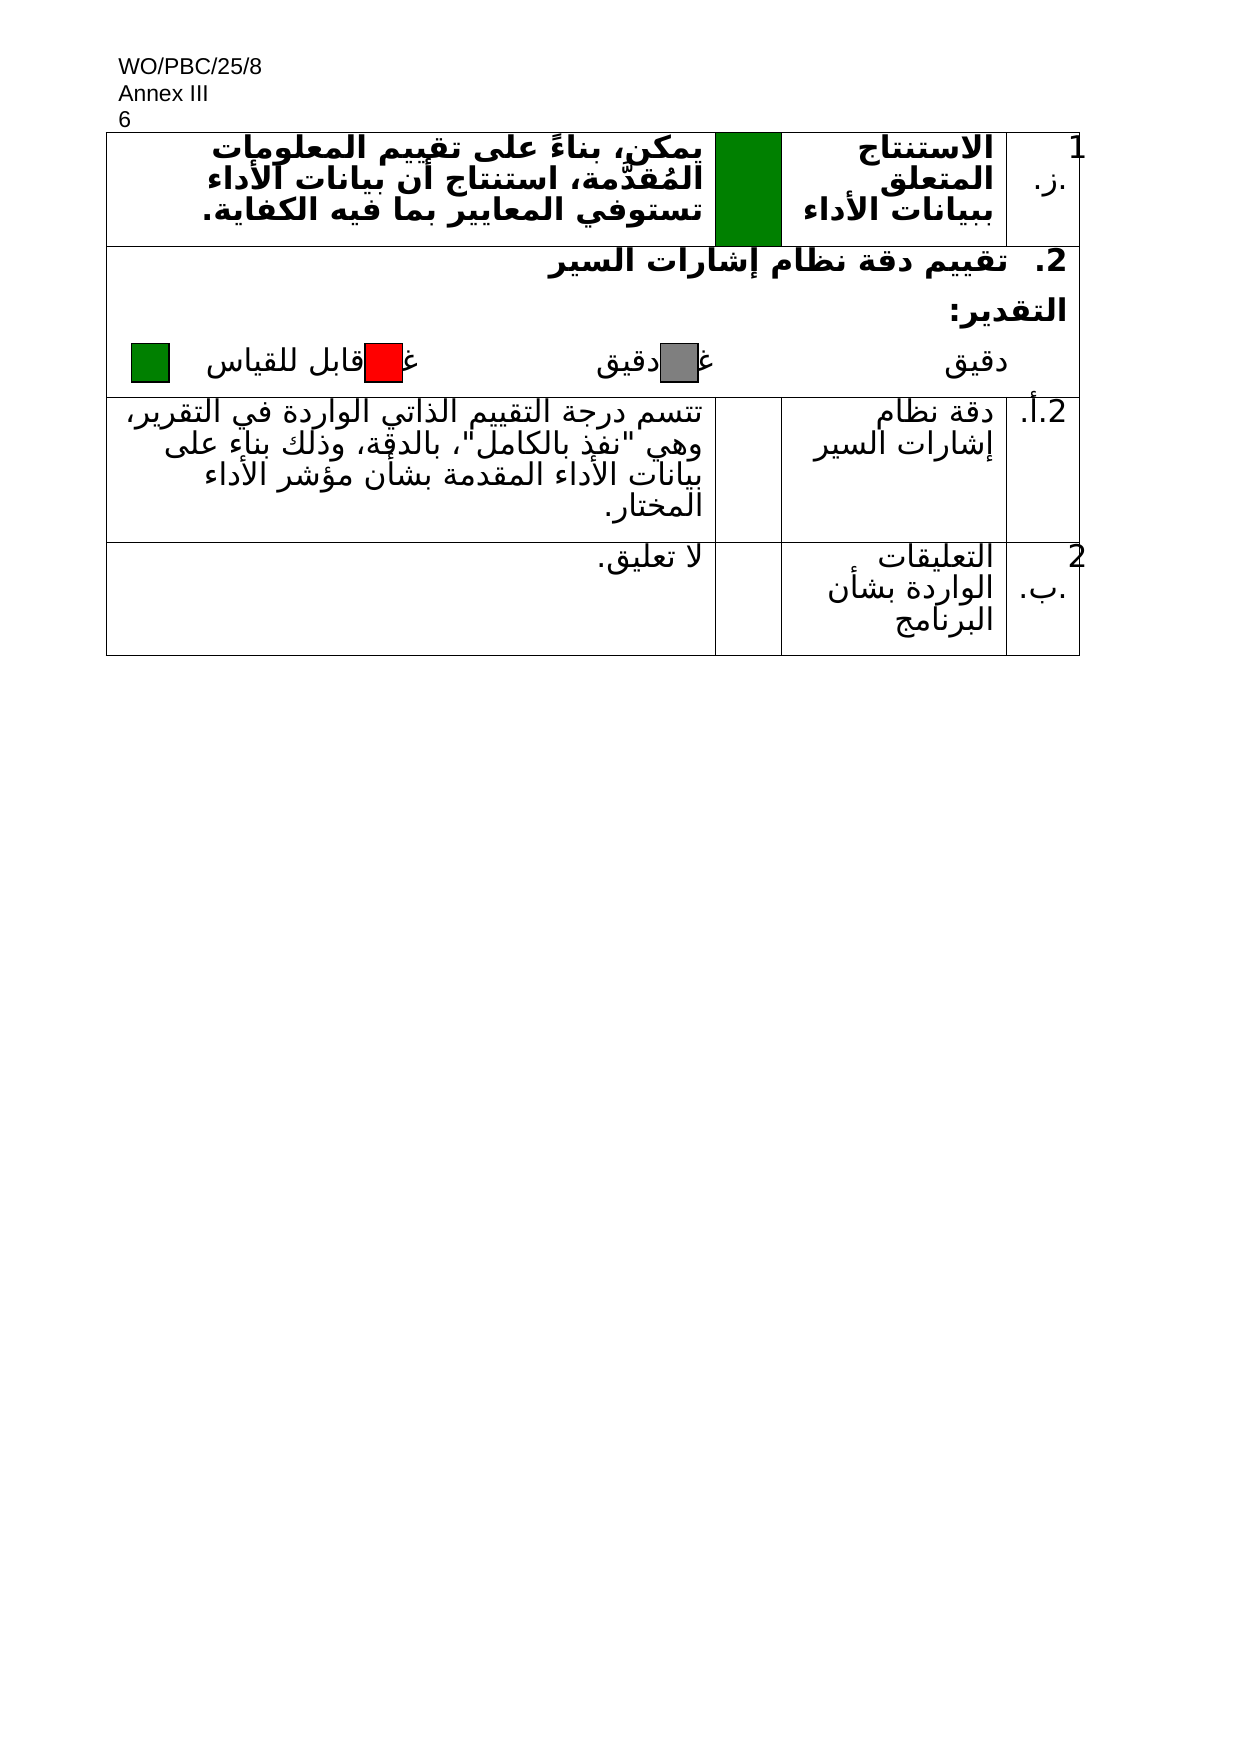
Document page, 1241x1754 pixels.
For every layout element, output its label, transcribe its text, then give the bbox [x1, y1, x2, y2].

table_cell 2. تقييم دقة نظام إشارات السير التقدير: دقيق غير دقيق غير قابل للقياس [107, 247, 1079, 397]
table_cell 2.أ. [1007, 398, 1079, 542]
table_cell 1.ز. [1007, 133, 1079, 246]
table_cell لا تعليق. [107, 543, 715, 655]
table_cell يمكن، بناءً على تقييم المعلومات المُقدَّمة، استنتاج أن بيانات الأداء تستوفي المعايير بما فيه الكفاية. [107, 133, 715, 246]
table_cell التعليقات الواردة بشأن البرنامج [782, 543, 1006, 655]
table_cell [716, 543, 781, 655]
table_cell تتسم درجة التقييم الذاتي الواردة في التقرير، وهي "نفذ بالكامل"، بالدقة، وذلك بناء على بيانات الأداء المقدمة بشأن مؤشر الأداء المختار. [107, 398, 715, 542]
table_cell [716, 398, 781, 542]
table_cell [716, 133, 781, 246]
table_cell 2.ب. [1007, 543, 1079, 655]
table_cell الاستنتاج المتعلق ببيانات الأداء [782, 133, 1006, 246]
table_cell دقة نظام إشارات السير [782, 398, 1006, 542]
